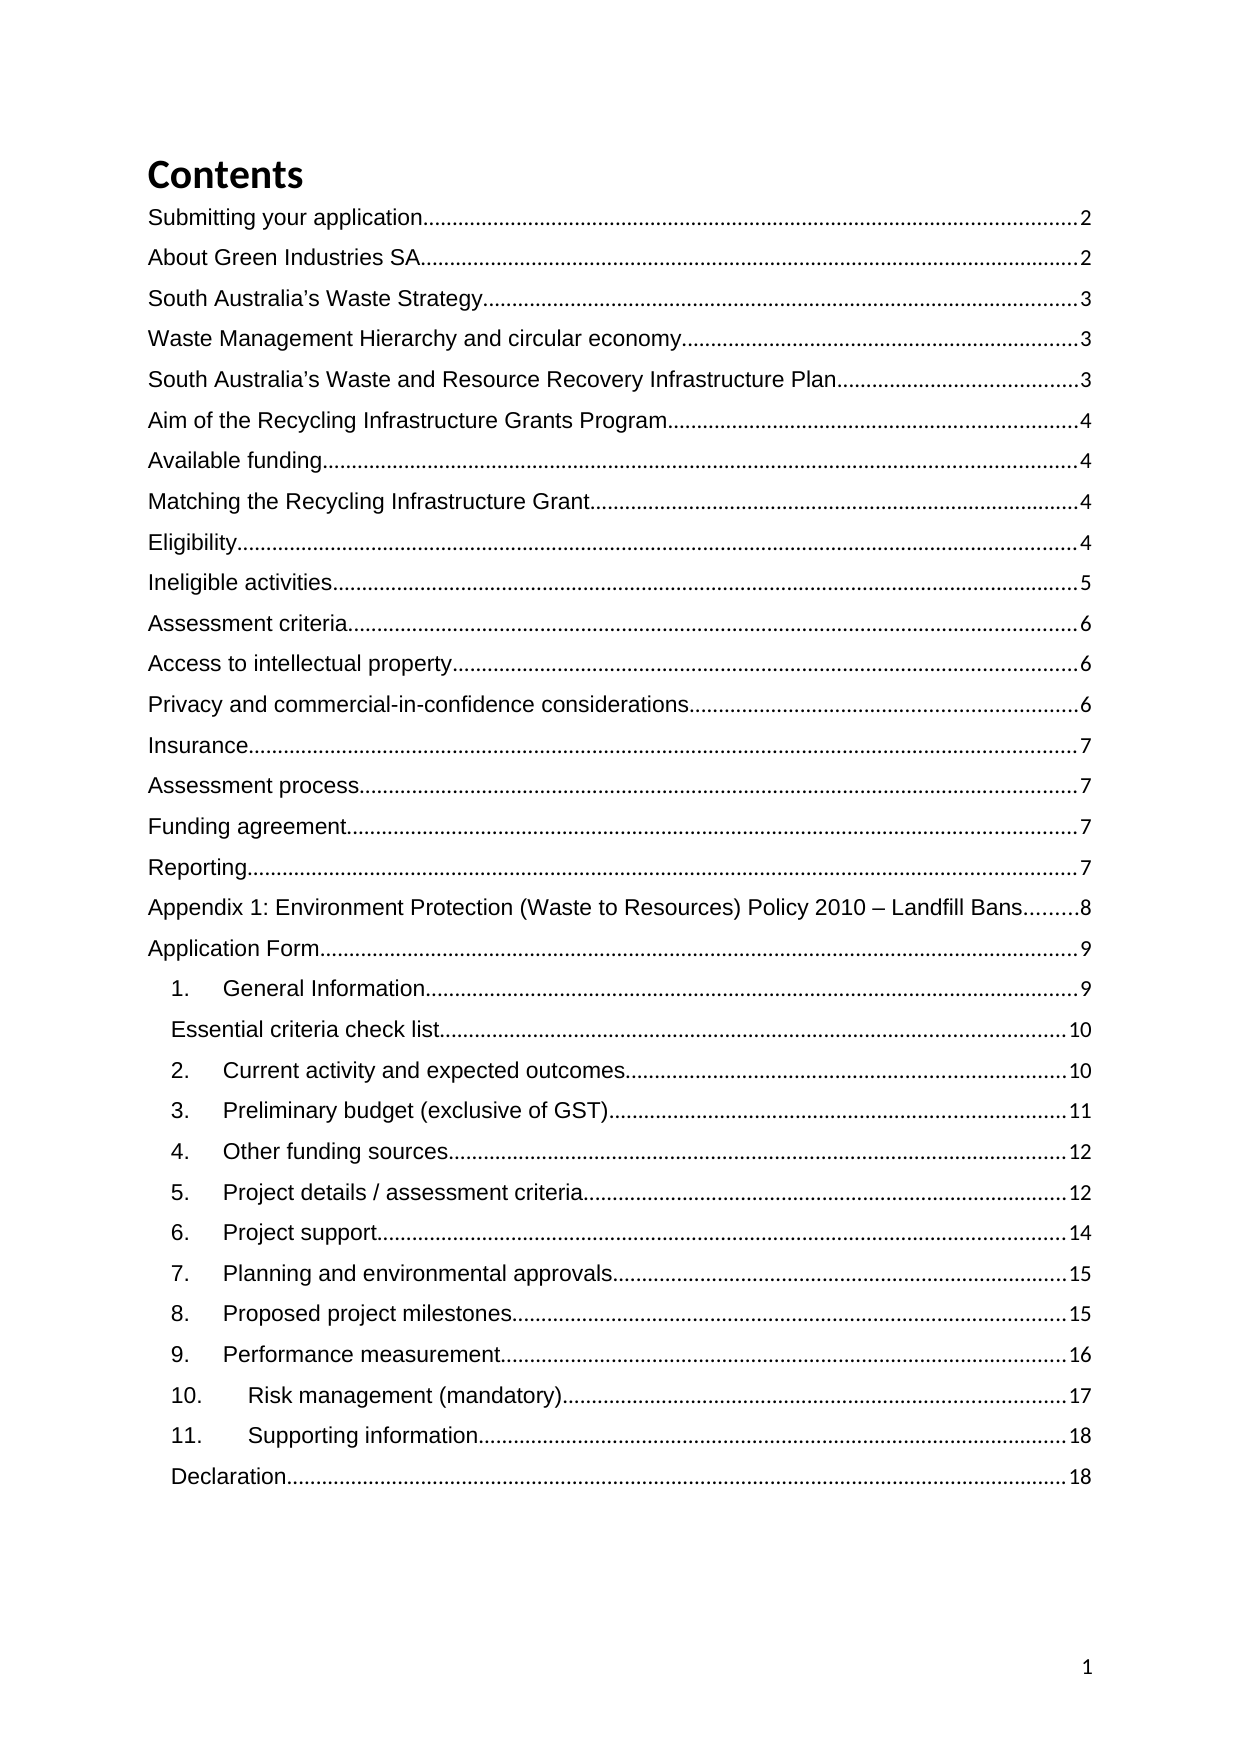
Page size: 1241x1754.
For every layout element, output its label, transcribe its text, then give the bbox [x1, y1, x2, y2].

text Funding agreement 7 [148, 812, 1092, 840]
text Assessment criteria 6 [148, 609, 1092, 637]
text Essential criteria check list 10 [171, 1015, 1092, 1043]
text 11. Supporting information 18 [171, 1421, 1092, 1449]
text Matching the Recycling Infrastructure Grant 4 [148, 487, 1092, 515]
text Eligibility 4 [148, 528, 1092, 556]
text Insurance 7 [148, 731, 1092, 759]
text 5. Project details / assessment criteria 12 [171, 1178, 1092, 1206]
text Submitting your application 2 [148, 203, 1092, 231]
text 2. Current activity and expected outcomes 10 [171, 1056, 1092, 1084]
text South Australia’s Waste and Resource Recovery Infrastructure Plan 3 [148, 365, 1092, 393]
text 8. Proposed project milestones 15 [171, 1299, 1092, 1327]
text 7. Planning and environmental approvals 15 [171, 1259, 1092, 1287]
text Appendix 1: Environment Protection (Waste to Resources) Policy 2010 – Landfill Bans 8 [148, 893, 1092, 921]
text Access to intellectual property 6 [148, 649, 1092, 677]
text 4. Other funding sources 12 [171, 1137, 1092, 1165]
text 3. Preliminary budget (exclusive of GST) 11 [171, 1096, 1092, 1124]
text South Australia’s Waste Strategy 3 [148, 284, 1092, 312]
text 9. Performance measurement 16 [171, 1340, 1092, 1368]
text Waste Management Hierarchy and circular economy 3 [148, 324, 1092, 352]
text Declaration 18 [171, 1462, 1092, 1490]
text Contents [148, 148, 1092, 198]
text 10. Risk management (mandatory) 17 [171, 1381, 1092, 1409]
text Assessment process 7 [148, 771, 1092, 799]
text Privacy and commercial-in-confidence considerations 6 [148, 690, 1092, 718]
text Reporting 7 [148, 853, 1092, 881]
text 6. Project support 14 [171, 1218, 1092, 1246]
text Ineligible activities 5 [148, 568, 1092, 596]
text About Green Industries SA 2 [148, 243, 1092, 271]
text 1. General Information 9 [171, 974, 1092, 1002]
text Application Form 9 [148, 934, 1092, 962]
text Available funding 4 [148, 446, 1092, 474]
text Aim of the Recycling Infrastructure Grants Program 4 [148, 406, 1092, 434]
